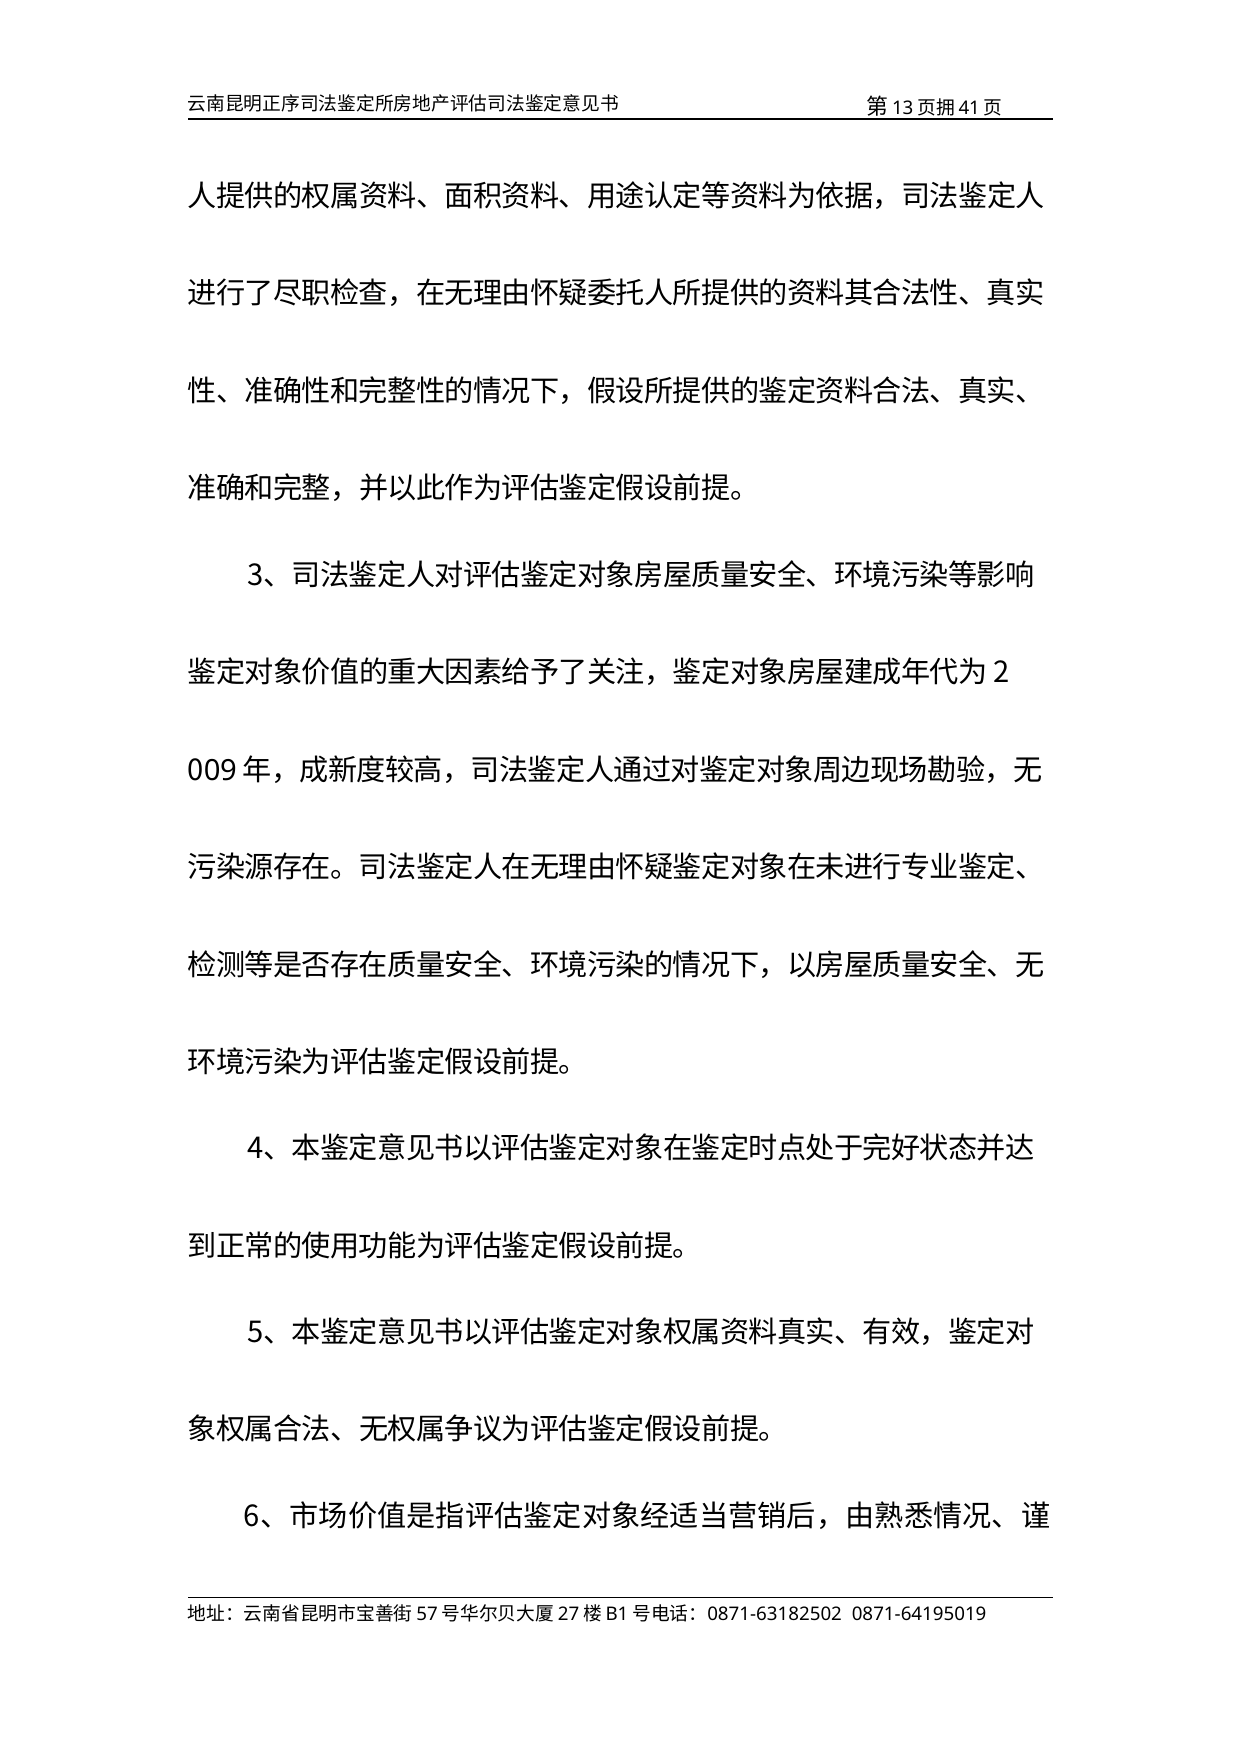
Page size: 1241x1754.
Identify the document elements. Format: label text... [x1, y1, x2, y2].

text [187, 1481, 1053, 1546]
text 3、司法鉴定人对评估鉴定对象房屋质量安全、环境污染等影响鉴定对象价值的重大因素给予了关注，鉴定对象房屋建成年代为2009年，成新度较高，司法鉴定人通过对鉴定对象周边现场勘验，无污染源存在。司法鉴定人在无理由怀疑鉴定对象在未进行专业鉴定、检测等是否存在质量安全、环境污染的情况下，以房屋质量安全、无环境污染为评估鉴定假设前提。 [187, 540, 1053, 1092]
text 4、本鉴定意见书以评估鉴定对象在鉴定时点处于完好状态并达到正常的使用功能为评估鉴定假设前提。 [187, 1113, 1053, 1276]
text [187, 161, 1053, 519]
text 5、本鉴定意见书以评估鉴定对象权属资料真实、有效，鉴定对象权属合法、无权属争议为评估鉴定假设前提。 [187, 1297, 1053, 1459]
